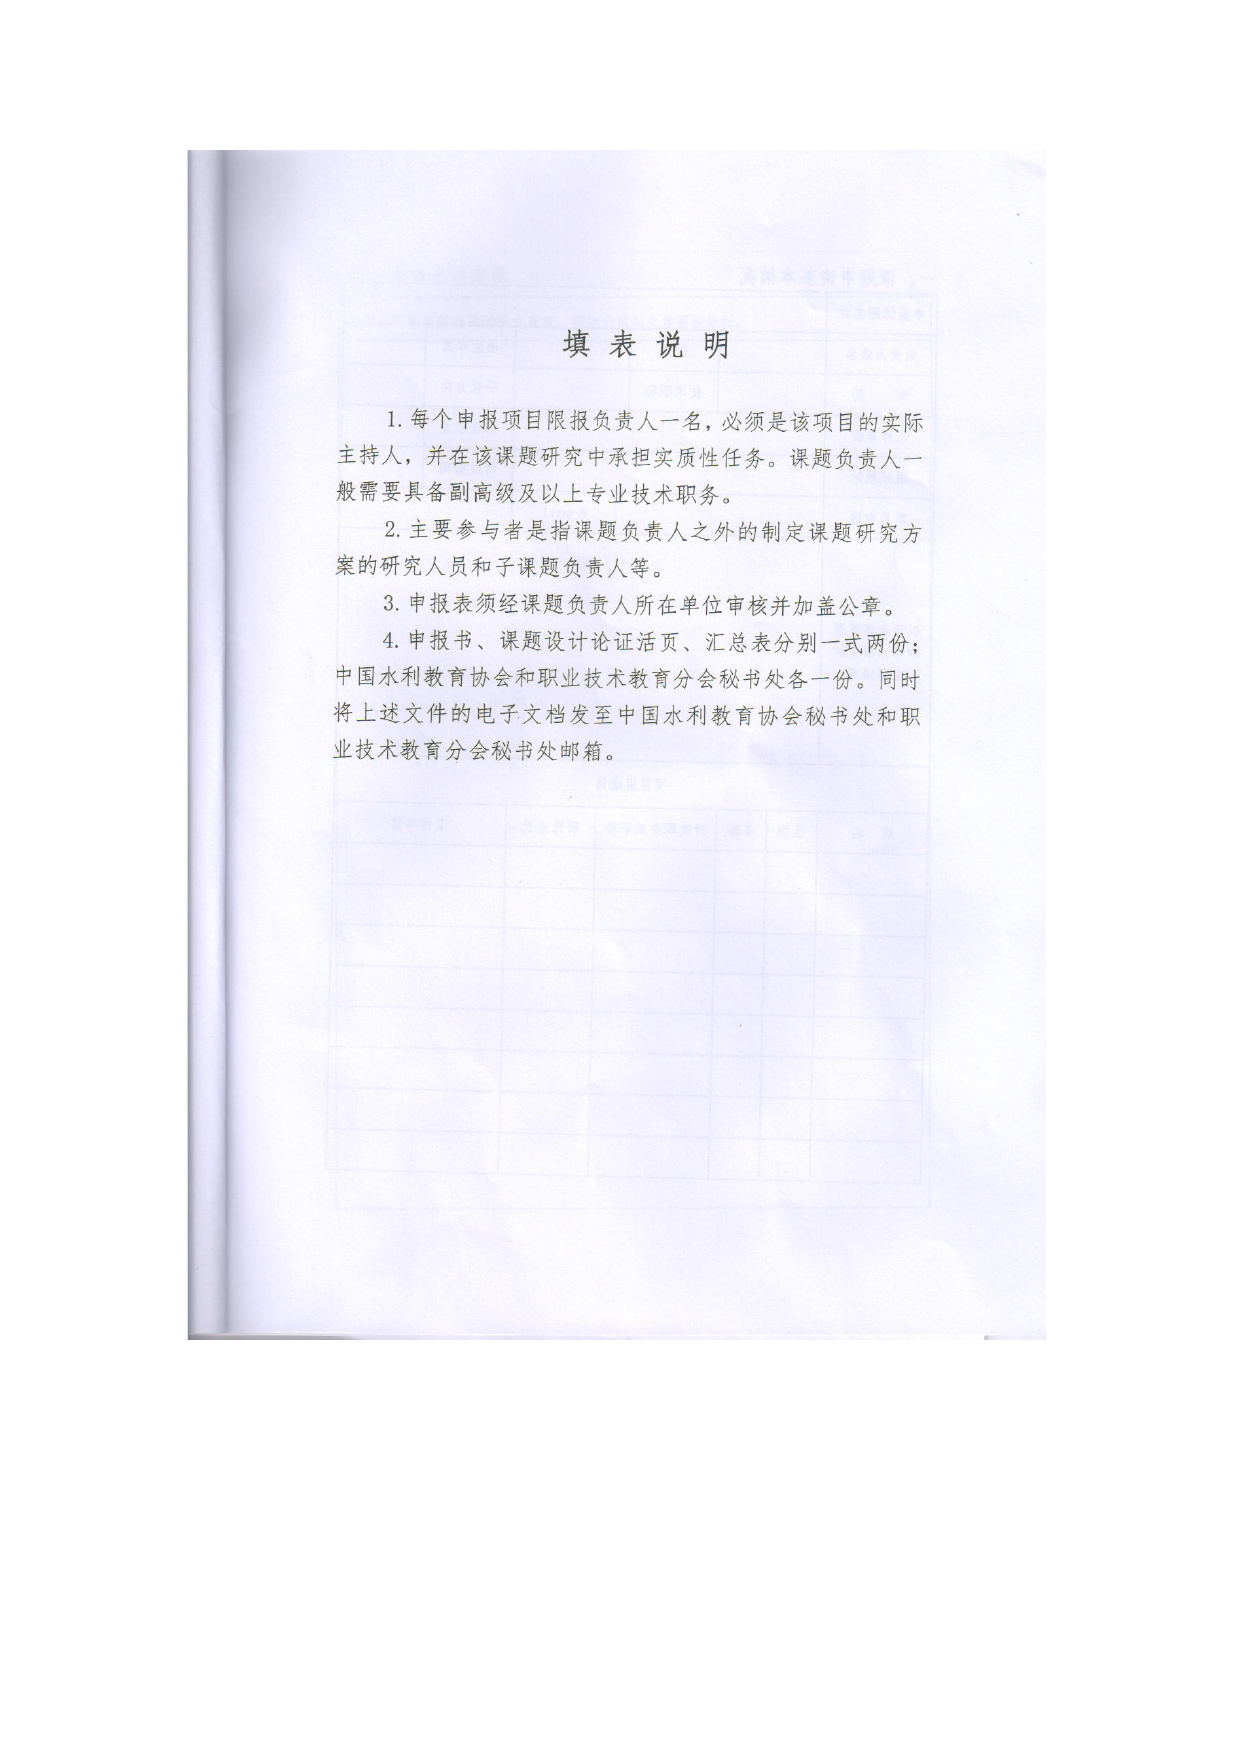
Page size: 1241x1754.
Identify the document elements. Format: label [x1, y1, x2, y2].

picture [187, 150, 1053, 1340]
